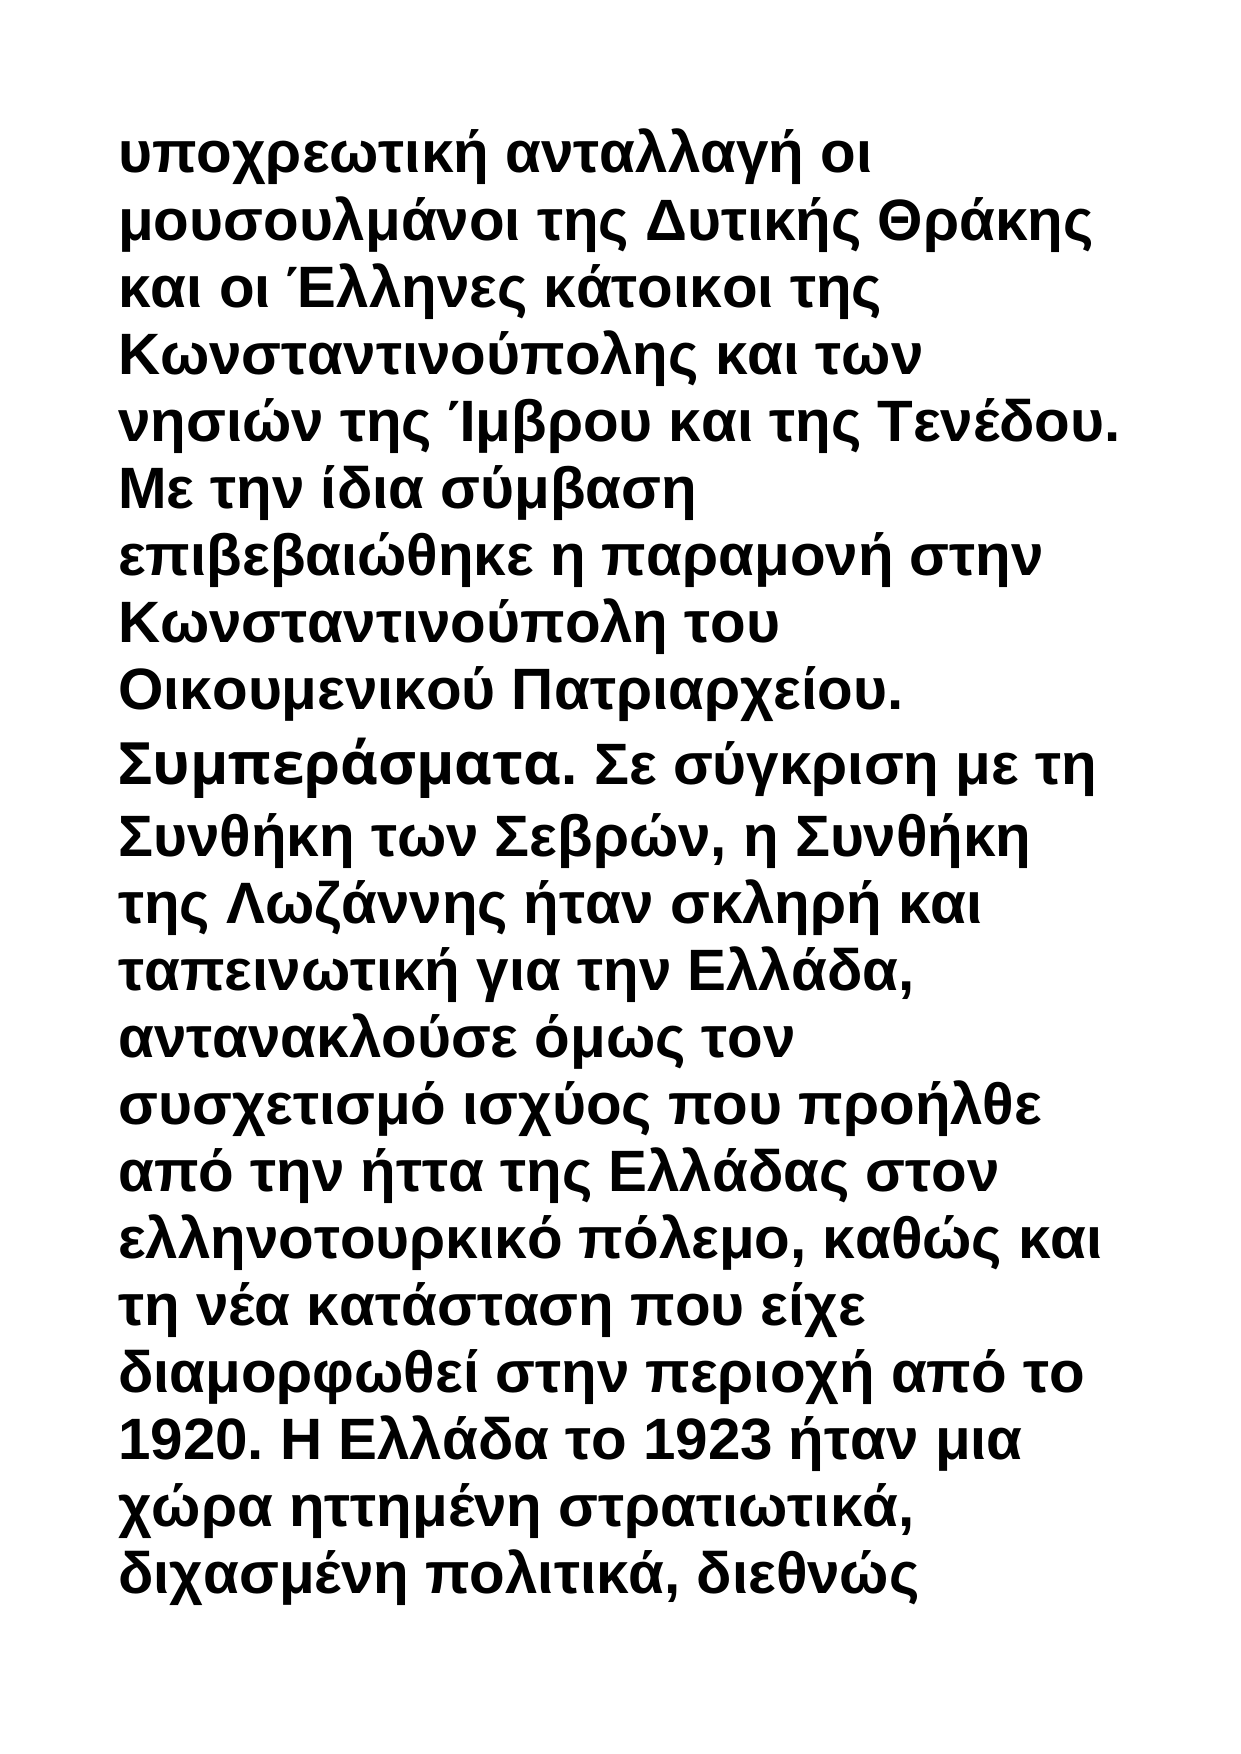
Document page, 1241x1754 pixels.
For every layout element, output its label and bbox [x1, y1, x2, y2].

text [118, 722, 1122, 1606]
text [118, 118, 1122, 722]
